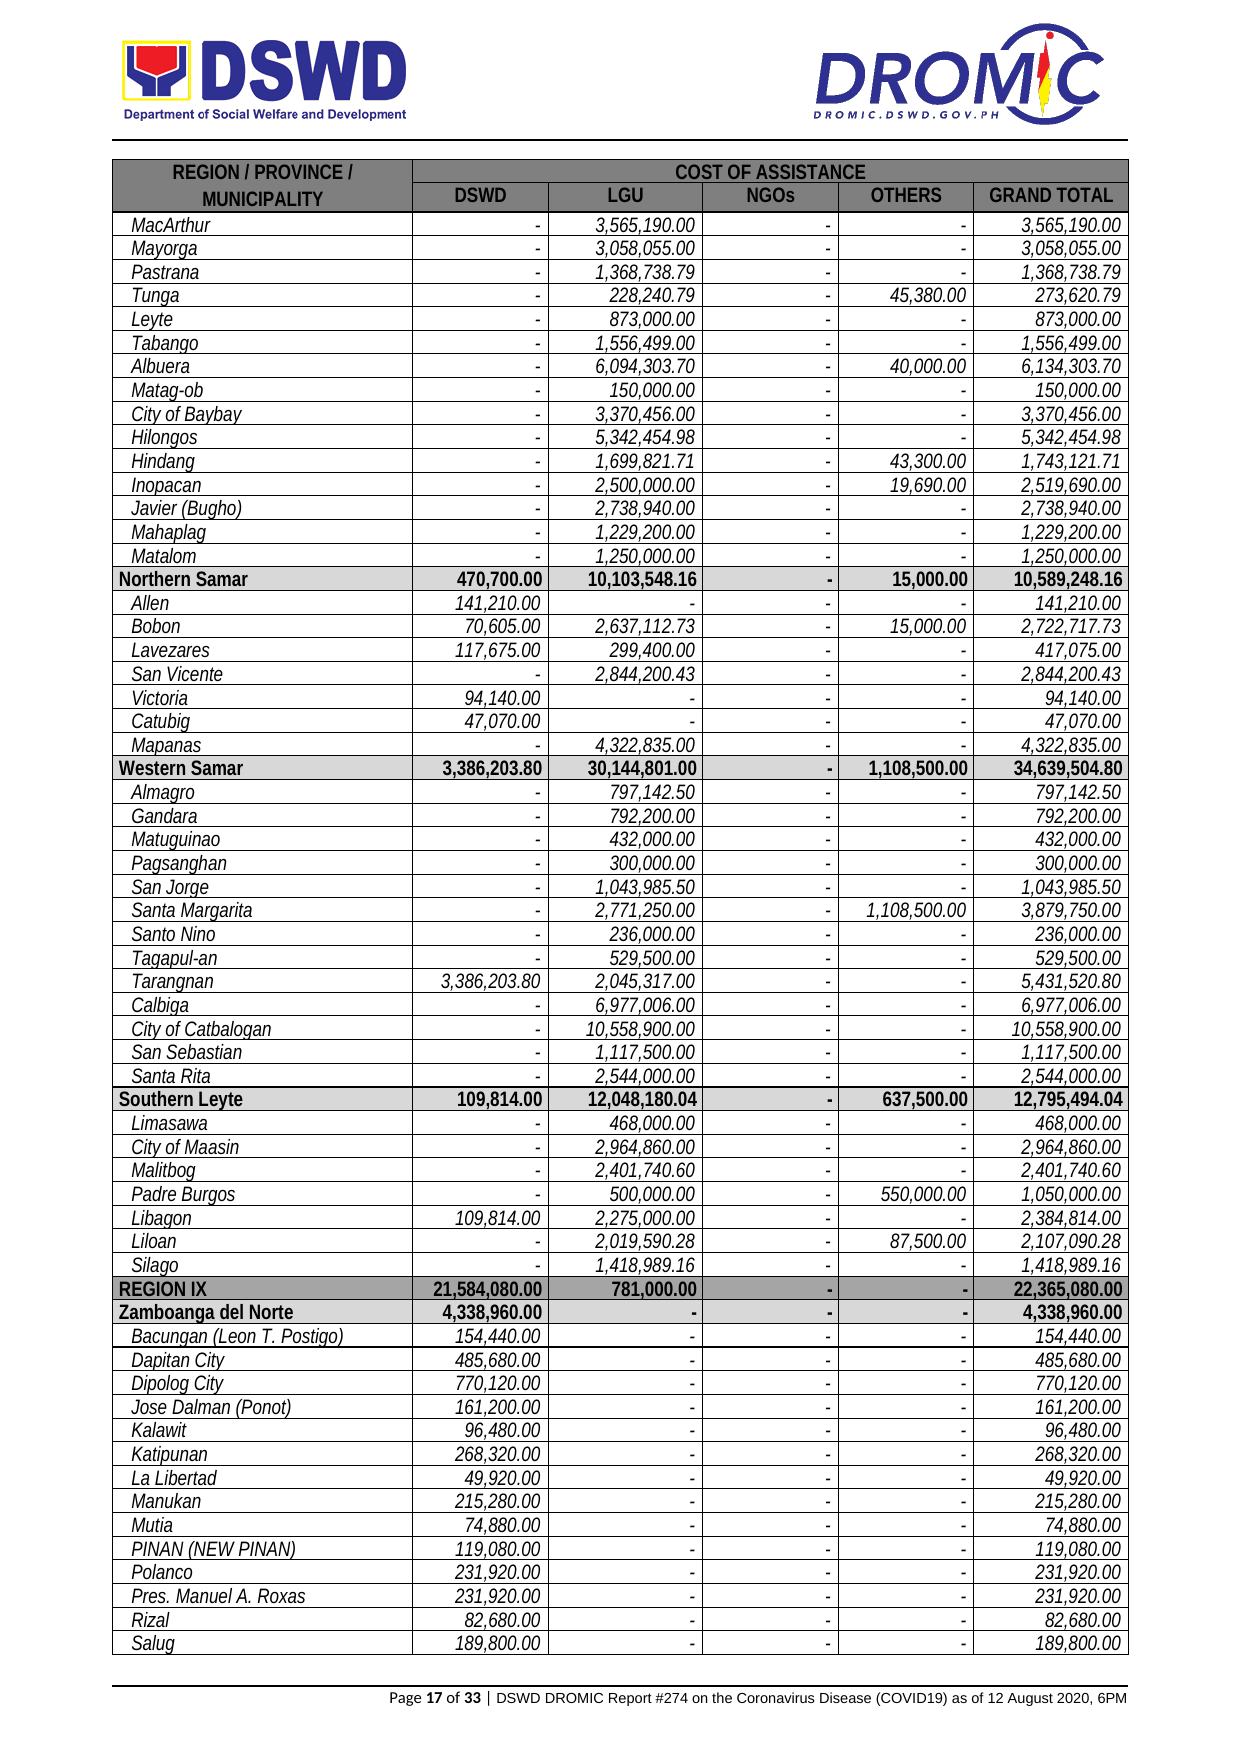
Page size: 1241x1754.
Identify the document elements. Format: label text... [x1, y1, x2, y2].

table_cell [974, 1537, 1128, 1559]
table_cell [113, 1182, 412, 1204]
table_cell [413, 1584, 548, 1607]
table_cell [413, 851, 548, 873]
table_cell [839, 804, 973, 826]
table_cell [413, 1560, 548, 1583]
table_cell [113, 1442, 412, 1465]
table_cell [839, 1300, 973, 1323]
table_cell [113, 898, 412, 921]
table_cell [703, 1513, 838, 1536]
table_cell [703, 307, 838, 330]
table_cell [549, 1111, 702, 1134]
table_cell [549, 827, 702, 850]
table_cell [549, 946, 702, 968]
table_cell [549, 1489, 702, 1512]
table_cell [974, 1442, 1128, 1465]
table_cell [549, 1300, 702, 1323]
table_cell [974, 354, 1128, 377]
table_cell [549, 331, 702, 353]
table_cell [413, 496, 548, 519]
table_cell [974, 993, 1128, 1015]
table_cell OTHERS [839, 183, 973, 211]
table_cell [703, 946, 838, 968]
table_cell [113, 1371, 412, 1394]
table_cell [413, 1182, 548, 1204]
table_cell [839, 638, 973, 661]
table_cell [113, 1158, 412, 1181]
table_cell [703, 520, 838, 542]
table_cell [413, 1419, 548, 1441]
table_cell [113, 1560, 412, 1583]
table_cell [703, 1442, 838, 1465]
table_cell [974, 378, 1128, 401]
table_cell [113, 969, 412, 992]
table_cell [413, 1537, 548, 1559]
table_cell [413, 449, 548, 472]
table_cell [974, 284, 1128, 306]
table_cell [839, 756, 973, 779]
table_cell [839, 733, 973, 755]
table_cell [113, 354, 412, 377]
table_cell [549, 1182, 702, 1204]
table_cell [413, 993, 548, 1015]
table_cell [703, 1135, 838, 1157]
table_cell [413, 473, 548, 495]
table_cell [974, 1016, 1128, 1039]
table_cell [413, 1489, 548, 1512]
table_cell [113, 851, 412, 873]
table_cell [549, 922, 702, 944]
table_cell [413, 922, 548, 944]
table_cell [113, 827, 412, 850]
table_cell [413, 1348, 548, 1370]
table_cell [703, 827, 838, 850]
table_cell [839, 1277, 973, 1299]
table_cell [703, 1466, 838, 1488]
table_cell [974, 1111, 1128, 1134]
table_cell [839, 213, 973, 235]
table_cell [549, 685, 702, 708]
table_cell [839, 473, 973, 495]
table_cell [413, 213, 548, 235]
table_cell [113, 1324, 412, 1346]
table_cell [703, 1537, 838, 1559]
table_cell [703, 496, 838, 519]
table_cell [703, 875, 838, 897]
table_header COST OF ASSISTANCE [413, 160, 1128, 182]
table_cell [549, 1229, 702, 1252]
picture [112, 37, 416, 125]
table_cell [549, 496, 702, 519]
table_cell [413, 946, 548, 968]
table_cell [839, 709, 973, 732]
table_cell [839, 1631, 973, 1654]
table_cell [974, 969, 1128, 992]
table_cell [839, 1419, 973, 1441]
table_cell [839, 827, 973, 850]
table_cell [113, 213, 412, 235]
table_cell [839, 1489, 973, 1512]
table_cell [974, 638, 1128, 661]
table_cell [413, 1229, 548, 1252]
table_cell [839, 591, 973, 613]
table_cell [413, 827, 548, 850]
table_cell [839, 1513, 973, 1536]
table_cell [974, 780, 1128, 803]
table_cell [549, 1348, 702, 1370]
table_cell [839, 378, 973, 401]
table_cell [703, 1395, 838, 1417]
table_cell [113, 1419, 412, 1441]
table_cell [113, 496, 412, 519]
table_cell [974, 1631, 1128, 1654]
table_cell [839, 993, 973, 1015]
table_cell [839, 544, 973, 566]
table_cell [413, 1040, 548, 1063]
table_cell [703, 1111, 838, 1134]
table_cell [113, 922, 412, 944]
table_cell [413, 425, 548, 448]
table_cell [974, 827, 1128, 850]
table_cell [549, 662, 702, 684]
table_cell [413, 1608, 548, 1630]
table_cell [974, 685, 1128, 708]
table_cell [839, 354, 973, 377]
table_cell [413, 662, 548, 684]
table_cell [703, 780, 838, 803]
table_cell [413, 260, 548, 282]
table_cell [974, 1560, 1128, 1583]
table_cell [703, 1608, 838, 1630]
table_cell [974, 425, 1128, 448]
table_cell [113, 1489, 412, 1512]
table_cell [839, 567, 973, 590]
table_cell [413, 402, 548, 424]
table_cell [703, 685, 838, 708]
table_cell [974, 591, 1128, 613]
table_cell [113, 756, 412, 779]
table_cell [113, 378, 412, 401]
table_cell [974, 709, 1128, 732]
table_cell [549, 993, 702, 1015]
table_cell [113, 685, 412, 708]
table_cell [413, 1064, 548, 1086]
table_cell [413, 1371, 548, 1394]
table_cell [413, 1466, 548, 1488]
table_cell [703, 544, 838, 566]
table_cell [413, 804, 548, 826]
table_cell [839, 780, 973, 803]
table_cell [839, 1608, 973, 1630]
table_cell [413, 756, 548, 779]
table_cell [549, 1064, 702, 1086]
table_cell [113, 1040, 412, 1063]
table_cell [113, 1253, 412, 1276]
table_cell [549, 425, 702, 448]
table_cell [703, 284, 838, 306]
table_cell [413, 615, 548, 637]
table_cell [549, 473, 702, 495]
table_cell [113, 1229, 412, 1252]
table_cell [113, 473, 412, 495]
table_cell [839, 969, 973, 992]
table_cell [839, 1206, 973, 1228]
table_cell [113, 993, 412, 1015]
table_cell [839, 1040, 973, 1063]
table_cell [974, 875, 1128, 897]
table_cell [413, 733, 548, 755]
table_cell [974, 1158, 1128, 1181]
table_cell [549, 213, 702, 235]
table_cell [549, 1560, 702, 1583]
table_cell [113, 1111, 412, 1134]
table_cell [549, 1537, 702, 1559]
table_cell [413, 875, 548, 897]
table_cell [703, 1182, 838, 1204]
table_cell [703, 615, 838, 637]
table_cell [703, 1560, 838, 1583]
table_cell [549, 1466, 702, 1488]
table_cell DSWD [413, 183, 548, 211]
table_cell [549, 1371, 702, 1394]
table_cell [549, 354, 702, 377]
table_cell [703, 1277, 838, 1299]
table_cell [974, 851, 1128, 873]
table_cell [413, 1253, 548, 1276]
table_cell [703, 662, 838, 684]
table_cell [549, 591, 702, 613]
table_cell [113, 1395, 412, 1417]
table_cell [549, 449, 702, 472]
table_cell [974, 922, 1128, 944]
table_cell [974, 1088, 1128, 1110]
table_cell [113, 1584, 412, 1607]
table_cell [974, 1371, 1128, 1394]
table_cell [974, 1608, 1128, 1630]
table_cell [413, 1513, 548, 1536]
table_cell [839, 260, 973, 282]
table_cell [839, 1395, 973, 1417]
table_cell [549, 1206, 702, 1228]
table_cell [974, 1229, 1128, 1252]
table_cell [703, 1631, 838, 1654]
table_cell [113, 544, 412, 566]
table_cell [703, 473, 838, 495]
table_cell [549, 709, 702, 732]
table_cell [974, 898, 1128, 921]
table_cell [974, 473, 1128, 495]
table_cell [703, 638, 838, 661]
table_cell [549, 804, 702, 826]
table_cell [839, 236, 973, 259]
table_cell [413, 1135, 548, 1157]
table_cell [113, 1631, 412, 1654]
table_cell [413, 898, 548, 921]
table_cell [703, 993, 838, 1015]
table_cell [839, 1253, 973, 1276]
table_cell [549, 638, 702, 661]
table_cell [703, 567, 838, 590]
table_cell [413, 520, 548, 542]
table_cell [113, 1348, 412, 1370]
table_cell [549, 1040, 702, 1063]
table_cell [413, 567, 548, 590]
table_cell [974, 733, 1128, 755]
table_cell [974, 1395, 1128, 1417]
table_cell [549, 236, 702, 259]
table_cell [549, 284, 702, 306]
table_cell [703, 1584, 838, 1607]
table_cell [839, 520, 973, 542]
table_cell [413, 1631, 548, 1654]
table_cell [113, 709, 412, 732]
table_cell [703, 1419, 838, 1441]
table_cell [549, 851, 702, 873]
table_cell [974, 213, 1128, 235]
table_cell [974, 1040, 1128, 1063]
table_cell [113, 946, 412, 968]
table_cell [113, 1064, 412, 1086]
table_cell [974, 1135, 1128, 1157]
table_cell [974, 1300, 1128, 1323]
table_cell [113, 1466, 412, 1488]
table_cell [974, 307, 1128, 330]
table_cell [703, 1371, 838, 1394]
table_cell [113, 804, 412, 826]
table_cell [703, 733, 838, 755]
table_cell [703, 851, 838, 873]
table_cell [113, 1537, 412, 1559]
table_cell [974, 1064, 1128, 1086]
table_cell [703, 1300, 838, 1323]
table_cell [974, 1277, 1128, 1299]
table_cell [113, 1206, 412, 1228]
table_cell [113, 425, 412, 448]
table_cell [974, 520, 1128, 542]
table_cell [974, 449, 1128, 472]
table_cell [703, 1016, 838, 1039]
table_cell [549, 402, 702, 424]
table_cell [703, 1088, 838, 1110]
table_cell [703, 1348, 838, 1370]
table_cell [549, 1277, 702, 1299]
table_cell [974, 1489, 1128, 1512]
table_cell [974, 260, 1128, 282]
table_cell NGOs [703, 183, 838, 211]
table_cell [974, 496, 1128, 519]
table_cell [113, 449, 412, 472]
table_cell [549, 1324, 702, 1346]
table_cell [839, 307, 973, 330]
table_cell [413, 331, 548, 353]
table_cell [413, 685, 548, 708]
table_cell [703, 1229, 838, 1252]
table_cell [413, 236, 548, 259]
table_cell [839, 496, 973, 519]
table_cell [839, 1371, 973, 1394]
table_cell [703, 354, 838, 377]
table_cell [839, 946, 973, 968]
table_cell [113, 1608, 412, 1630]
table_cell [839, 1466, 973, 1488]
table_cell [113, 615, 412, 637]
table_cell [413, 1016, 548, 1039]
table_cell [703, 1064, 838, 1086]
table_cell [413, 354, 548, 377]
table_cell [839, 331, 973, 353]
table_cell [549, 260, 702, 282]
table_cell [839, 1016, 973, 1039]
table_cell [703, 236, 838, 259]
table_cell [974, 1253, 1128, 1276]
table_cell GRAND TOTAL [974, 183, 1128, 211]
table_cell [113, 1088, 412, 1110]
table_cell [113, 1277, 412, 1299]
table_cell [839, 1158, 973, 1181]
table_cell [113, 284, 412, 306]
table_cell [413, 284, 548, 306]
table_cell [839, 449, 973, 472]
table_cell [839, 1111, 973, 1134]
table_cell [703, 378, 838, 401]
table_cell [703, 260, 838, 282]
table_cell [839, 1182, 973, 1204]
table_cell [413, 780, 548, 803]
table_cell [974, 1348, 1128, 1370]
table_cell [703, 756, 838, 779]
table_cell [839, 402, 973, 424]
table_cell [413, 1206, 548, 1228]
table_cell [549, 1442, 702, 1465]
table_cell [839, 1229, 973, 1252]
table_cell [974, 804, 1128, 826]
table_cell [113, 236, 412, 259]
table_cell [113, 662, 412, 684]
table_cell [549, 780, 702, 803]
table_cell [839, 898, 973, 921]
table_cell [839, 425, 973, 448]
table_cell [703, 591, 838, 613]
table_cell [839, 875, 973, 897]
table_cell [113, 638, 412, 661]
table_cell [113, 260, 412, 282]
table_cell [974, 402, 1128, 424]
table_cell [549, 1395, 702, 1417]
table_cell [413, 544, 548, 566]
table_cell LGU [549, 183, 702, 211]
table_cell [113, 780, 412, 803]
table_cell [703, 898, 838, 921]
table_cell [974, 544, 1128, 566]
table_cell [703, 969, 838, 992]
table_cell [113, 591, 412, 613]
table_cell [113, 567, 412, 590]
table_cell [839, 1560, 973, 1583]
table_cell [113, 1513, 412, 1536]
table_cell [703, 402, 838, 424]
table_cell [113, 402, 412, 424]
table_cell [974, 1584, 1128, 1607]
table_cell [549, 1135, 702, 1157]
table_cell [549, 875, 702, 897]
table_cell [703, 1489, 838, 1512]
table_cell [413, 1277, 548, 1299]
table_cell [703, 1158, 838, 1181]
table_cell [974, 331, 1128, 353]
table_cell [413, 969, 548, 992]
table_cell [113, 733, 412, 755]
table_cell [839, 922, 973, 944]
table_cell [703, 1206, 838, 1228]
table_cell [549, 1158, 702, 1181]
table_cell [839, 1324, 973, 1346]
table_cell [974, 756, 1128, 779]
picture [781, 23, 1133, 125]
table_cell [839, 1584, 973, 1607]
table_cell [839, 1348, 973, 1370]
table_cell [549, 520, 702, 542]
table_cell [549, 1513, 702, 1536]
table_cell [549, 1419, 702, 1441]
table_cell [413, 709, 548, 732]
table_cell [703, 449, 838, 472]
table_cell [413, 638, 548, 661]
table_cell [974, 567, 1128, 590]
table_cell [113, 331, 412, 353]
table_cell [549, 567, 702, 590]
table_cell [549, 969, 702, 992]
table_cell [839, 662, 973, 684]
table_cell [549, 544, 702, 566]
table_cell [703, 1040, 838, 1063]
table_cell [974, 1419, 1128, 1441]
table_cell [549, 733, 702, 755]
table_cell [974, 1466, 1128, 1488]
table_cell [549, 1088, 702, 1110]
table_header REGION / PROVINCE / MUNICIPALITY [113, 160, 412, 211]
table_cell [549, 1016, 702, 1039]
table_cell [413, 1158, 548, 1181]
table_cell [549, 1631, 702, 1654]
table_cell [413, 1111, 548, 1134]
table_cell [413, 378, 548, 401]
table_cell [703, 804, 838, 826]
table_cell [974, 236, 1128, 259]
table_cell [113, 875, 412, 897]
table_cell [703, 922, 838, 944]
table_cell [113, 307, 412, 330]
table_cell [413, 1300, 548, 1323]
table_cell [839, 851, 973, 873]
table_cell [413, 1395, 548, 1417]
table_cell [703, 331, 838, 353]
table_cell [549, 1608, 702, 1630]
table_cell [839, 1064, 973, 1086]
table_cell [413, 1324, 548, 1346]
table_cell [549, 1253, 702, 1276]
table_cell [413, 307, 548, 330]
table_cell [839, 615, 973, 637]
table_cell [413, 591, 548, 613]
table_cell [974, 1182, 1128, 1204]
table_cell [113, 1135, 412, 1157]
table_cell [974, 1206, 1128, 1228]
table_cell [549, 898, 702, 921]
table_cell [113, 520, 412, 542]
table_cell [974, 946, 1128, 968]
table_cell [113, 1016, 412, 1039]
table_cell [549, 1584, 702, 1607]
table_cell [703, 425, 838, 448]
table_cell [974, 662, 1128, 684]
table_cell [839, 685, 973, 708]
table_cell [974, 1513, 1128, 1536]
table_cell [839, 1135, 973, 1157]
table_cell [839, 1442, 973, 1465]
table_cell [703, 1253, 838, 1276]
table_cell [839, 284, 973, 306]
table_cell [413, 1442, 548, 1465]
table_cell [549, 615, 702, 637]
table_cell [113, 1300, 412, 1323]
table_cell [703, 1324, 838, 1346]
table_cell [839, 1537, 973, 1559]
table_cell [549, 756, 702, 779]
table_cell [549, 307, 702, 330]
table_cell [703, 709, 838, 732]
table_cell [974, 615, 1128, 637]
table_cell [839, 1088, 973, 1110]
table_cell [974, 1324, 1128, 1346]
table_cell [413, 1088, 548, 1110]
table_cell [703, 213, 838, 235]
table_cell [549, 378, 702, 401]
